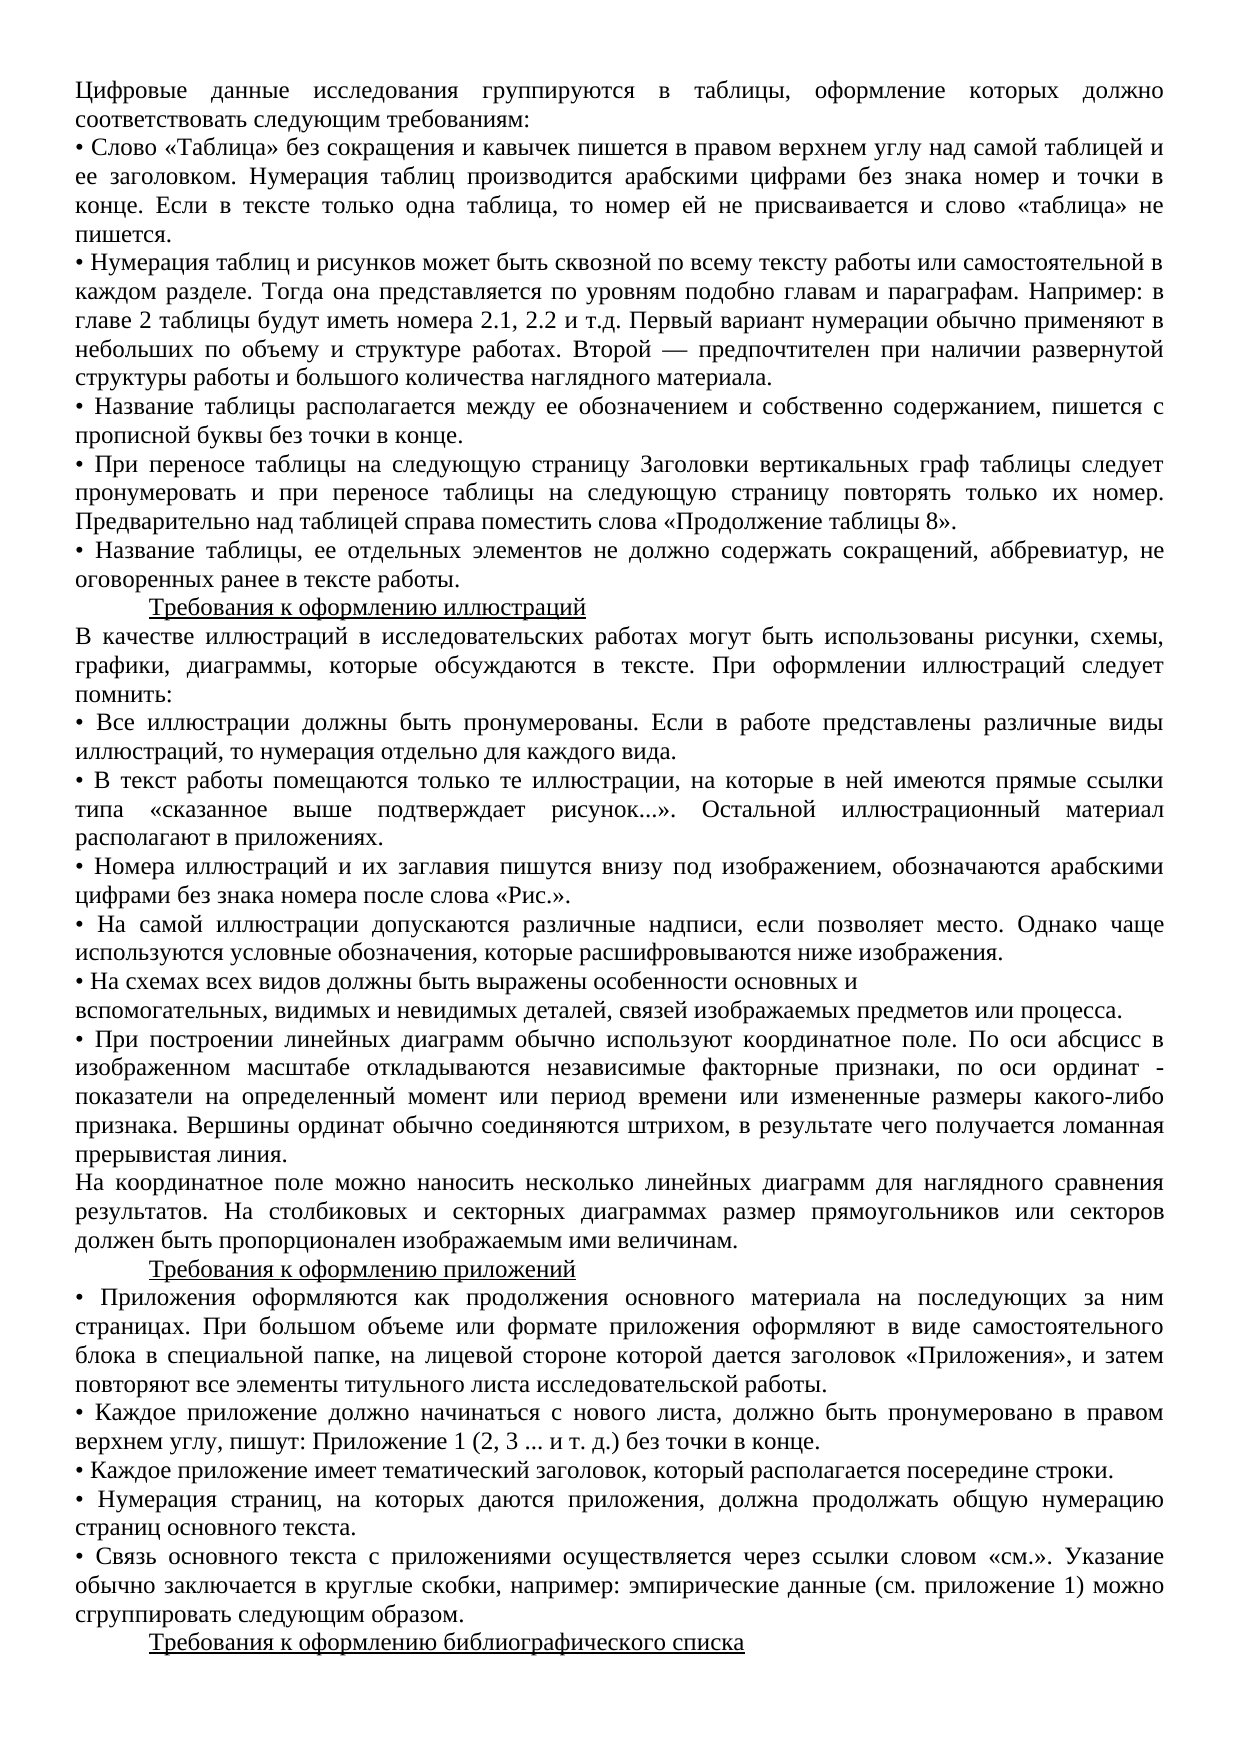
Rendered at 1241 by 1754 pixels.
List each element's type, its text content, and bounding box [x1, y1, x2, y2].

text • Нумерация таблиц и рисунков может быть сквозной по всему тексту работы или самостоятельной в каждом разделе. Тогда она представляется по уровням подобно главам и параграфам. Например: в главе 2 таблицы будут иметь номера 2.1, 2.2 и т.д. Первый вариант нумерации обычно применяют в небольших по объему и структуре работах. Второй — предпочтителен при наличии развернутой структуры работы и большого количества наглядного материала. [75, 247, 1165, 391]
text • Приложения оформляются как продолжения основного материала на последующих за ним страницах. При большом объеме или формате приложения оформляют в виде самостоятельного блока в специальной папке, на лицевой стороне которой дается заголовок «Приложения», и затем повторяют все элементы титульного листа исследовательской работы. [75, 1282, 1165, 1397]
text Требования к оформлению приложений [75, 1254, 1165, 1282]
text В качестве иллюстраций в исследовательских работах могут быть использованы рисунки, схемы, графики, диаграммы, которые обсуждаются в тексте. При оформлении иллюстраций следует помнить: [75, 621, 1165, 707]
text • Нумерация страниц, на которых даются приложения, должна продолжать общую нумерацию страниц основного текста. [75, 1484, 1165, 1541]
text • Все иллюстрации должны быть пронумерованы. Если в работе представлены различные виды иллюстраций, то нумерация отдельно для каждого вида. [75, 707, 1165, 765]
text • Каждое приложение имеет тематический заголовок, который располагается посередине строки. [75, 1455, 1165, 1484]
text • На схемах всех видов должны быть выражены особенности основных и [75, 966, 1165, 995]
text На координатное поле можно наносить несколько линейных диаграмм для наглядного сравнения результатов. На столбиковых и секторных диаграммах размер прямоугольников или секторов должен быть пропорционален изображаемым ими величинам. [75, 1167, 1165, 1254]
text • Каждое приложение должно начинаться с нового листа, должно быть пронумеровано в правом верхнем углу, пишут: Приложение 1 (2, 3 ... и т. д.) без точки в конце. [75, 1397, 1165, 1455]
text • Номера иллюстраций и их заглавия пишутся внизу под изображением, обозначаются арабскими цифрами без знака номера после слова «Рис.». [75, 851, 1165, 909]
text • При построении линейных диаграмм обычно используют координатное поле. По оси абсцисс в изображенном масштабе откладываются независимые факторные признаки, по оси ординат - показатели на определенный момент или период времени или измененные размеры какого-либо признака. Вершины ординат обычно соединяются штрихом, в результате чего получается ломанная прерывистая линия. [75, 1024, 1165, 1167]
text • Связь основного текста с приложениями осуществляется через ссылки словом «см.». Указание обычно заключается в круглые скобки, например: эмпирические данные (см. приложение 1) можно сгруппировать следующим образом. [75, 1541, 1165, 1627]
text • Слово «Таблица» без сокращения и кавычек пишется в правом верхнем углу над самой таблицей и ее заголовком. Нумерация таблиц производится арабскими цифрами без знака номер и точки в конце. Если в тексте только одна таблица, то номер ей не присваивается и слово «таблица» не пишется. [75, 132, 1165, 247]
text • На самой иллюстрации допускаются различные надписи, если позволяет место. Однако чаще используются условные обозначения, которые расшифровываются ниже изображения. [75, 909, 1165, 966]
text • Название таблицы, ее отдельных элементов не должно содержать сокращений, аббревиатур, не оговоренных ранее в тексте работы. [75, 535, 1165, 592]
text Цифровые данные исследования группируются в таблицы, оформление которых должно соответствовать следующим требованиям: [75, 75, 1165, 132]
text • Название таблицы располагается между ее обозначением и собственно содержанием, пишется с прописной буквы без точки в конце. [75, 391, 1165, 449]
text • В текст работы помещаются только те иллюстрации, на которые в ней имеются прямые ссылки типа «сказанное выше подтверждает рисунок...». Остальной иллюстрационный материал располагают в приложениях. [75, 765, 1165, 851]
text Требования к оформлению иллюстраций [75, 592, 1165, 621]
text • При переносе таблицы на следующую страницу Заголовки вертикальных граф таблицы следует пронумеровать и при переносе таблицы на следующую страницу повторять только их номер. Предварительно над таблицей справа поместить слова «Продолжение таблицы 8». [75, 449, 1165, 535]
text вспомогательных, видимых и невидимых деталей, связей изображаемых предметов или процесса. [75, 995, 1165, 1024]
text Требования к оформлению библиографического списка [75, 1627, 1165, 1656]
